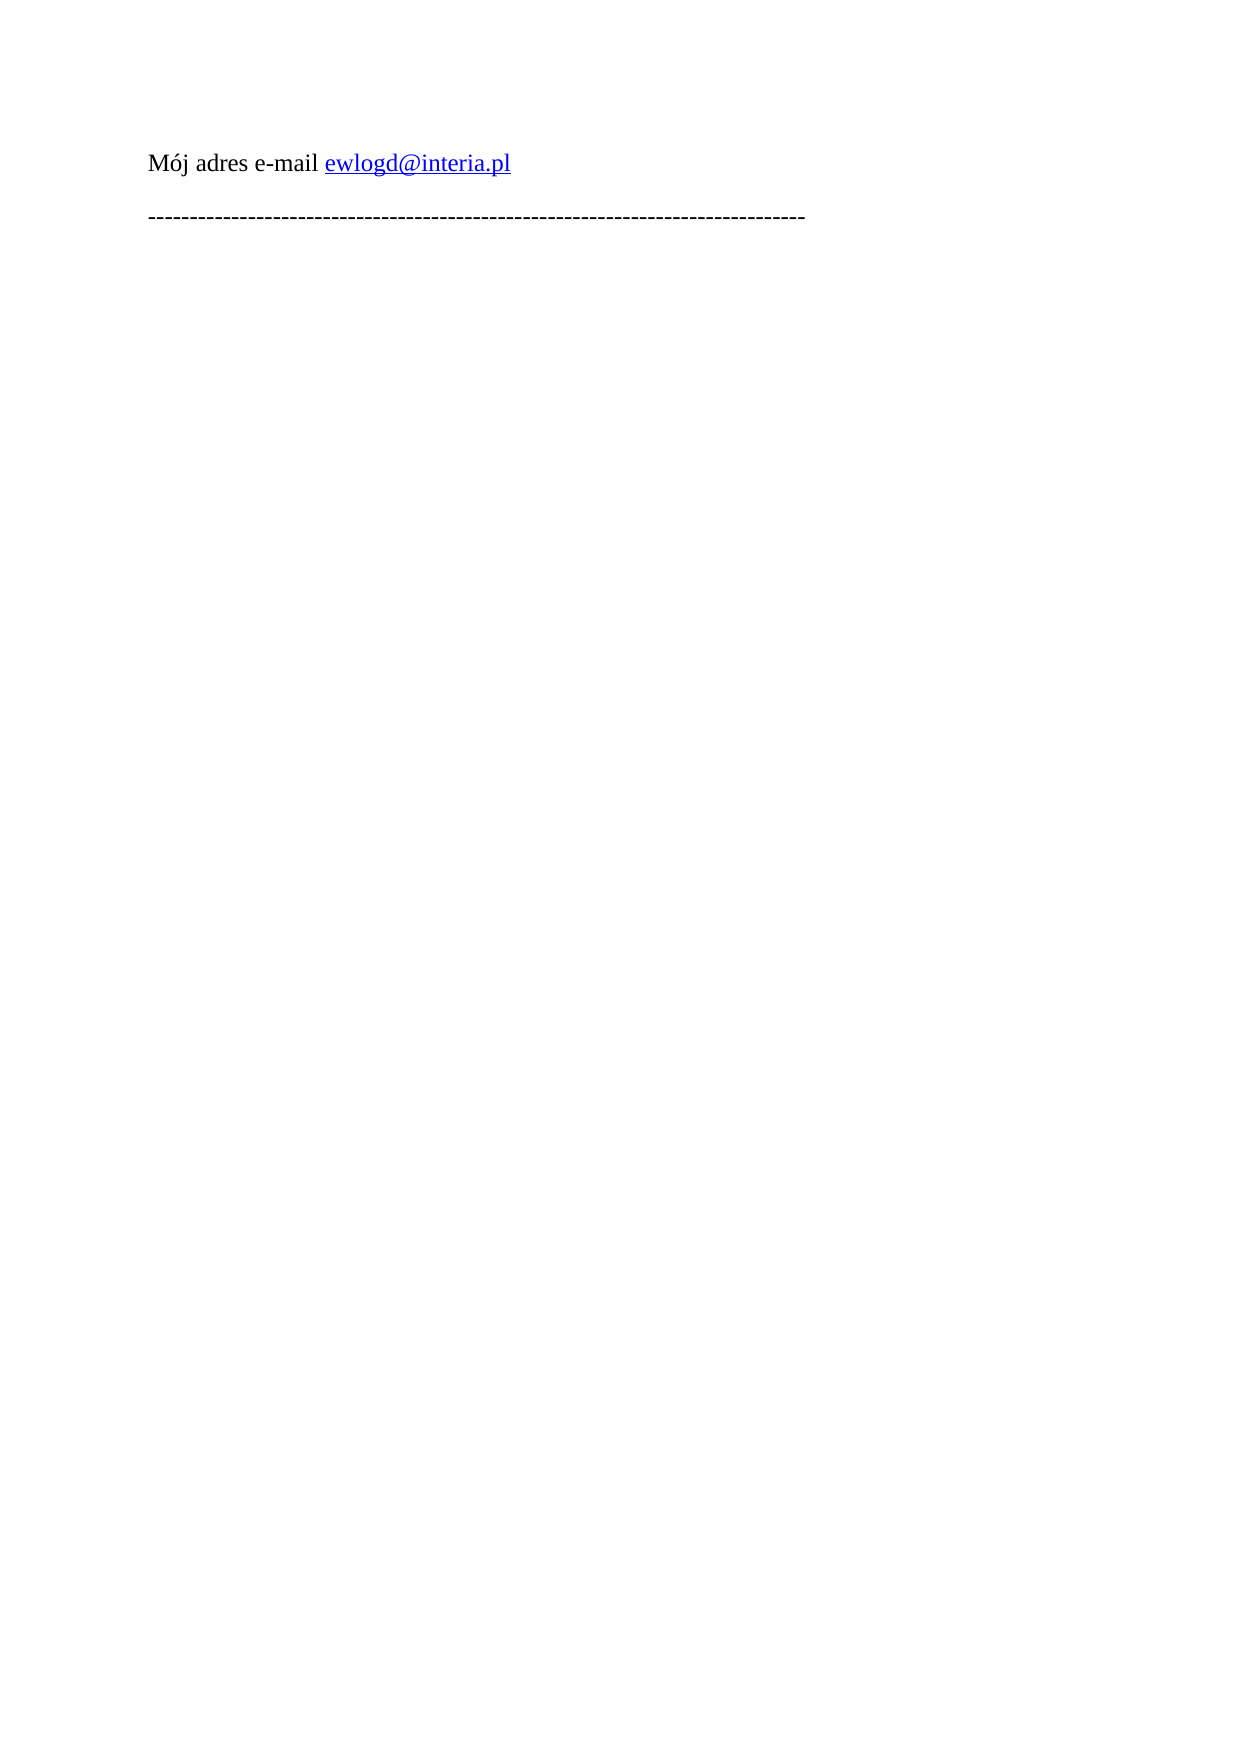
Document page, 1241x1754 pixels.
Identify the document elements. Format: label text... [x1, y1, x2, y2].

text Mój adres e-mail ewlogd@interia.pl [148, 148, 1093, 176]
text ------------------------------------------------------------------------------- [148, 201, 1093, 230]
